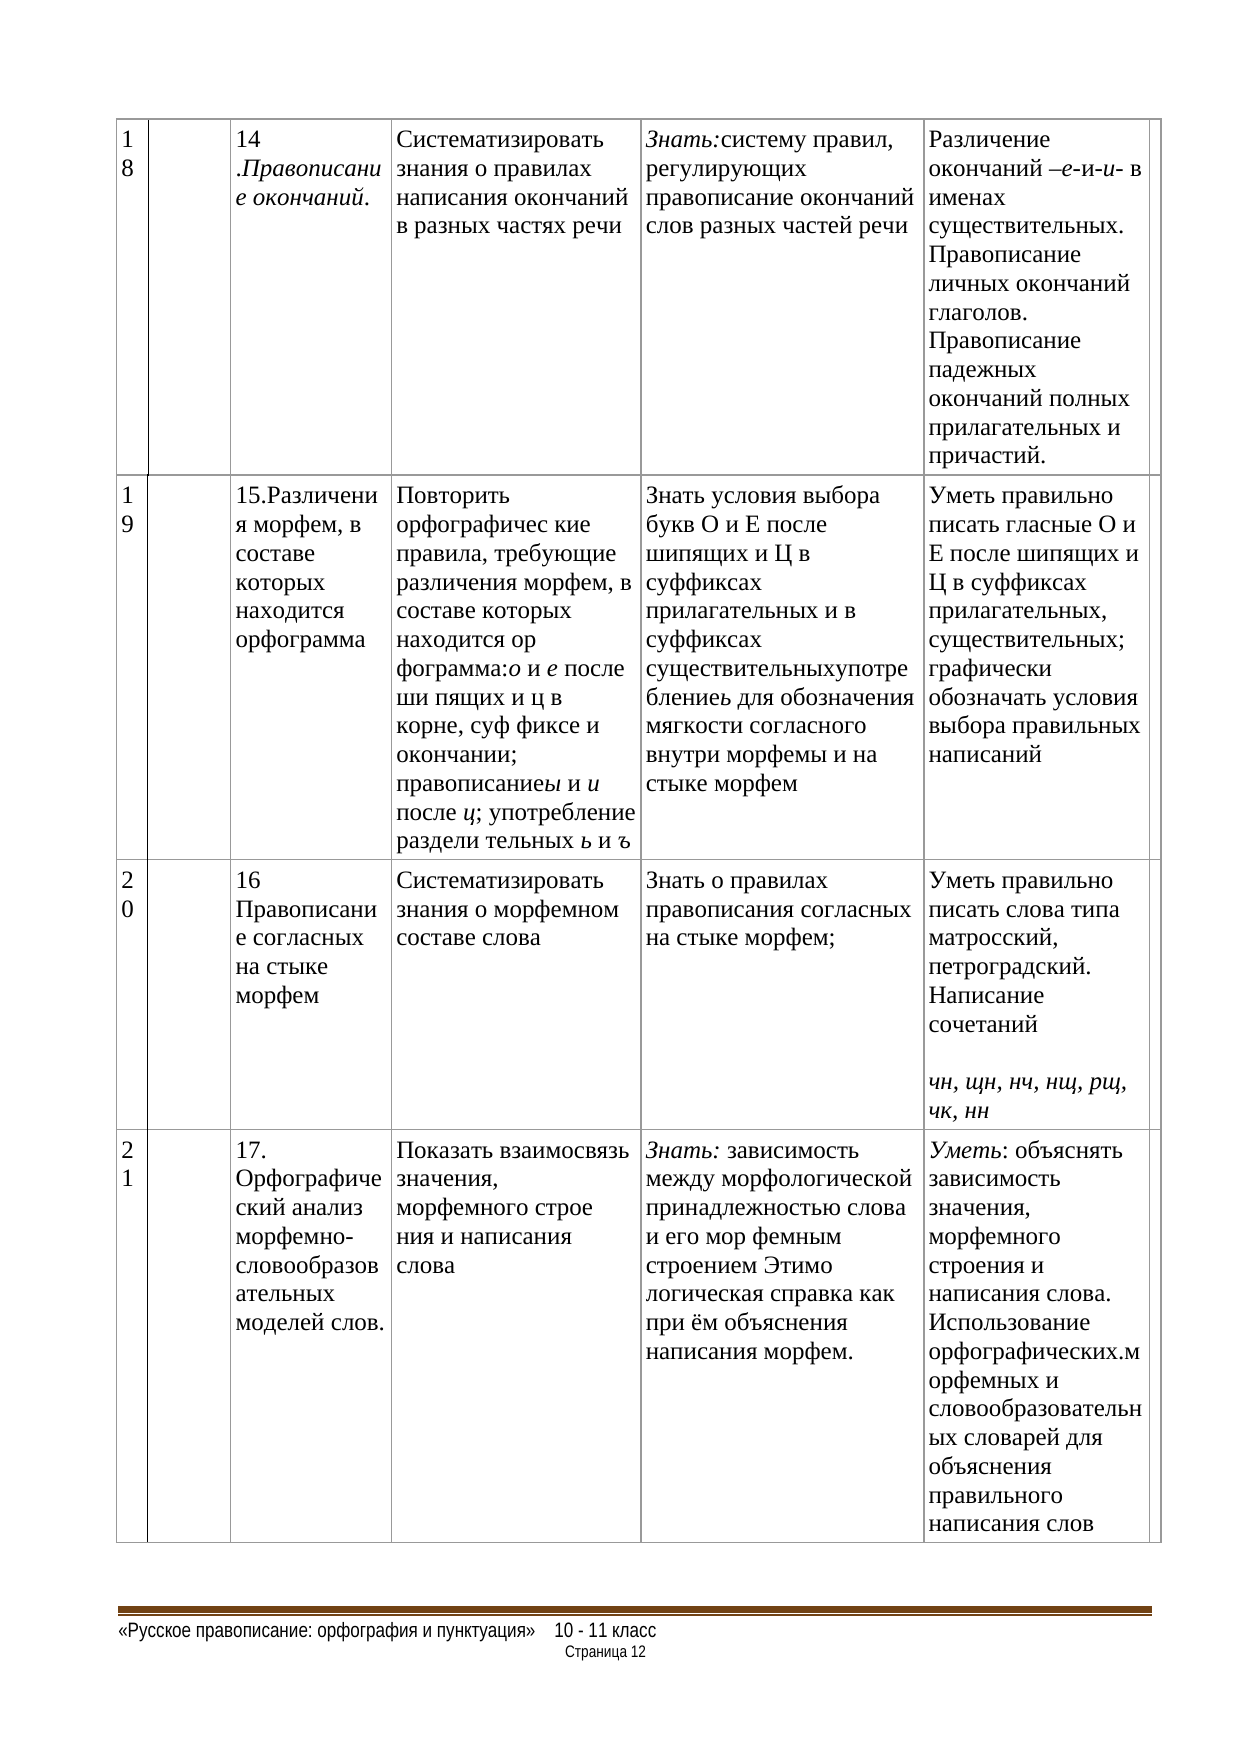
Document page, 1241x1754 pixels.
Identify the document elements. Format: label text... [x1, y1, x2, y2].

table_cell 20 [117, 860, 147, 1128]
table_cell Показать взаимосвязь значения, морфемного строе ния и написания слова [392, 1130, 640, 1542]
table_cell 14.Правописание окончаний. [231, 120, 391, 474]
table_cell [149, 120, 230, 474]
table_cell [1150, 1130, 1160, 1542]
table_cell 15.Различения морфем, в составе которых находится орфограмма [231, 476, 391, 859]
table_cell [148, 1130, 230, 1542]
table_cell 16 Правописание согласных на стыке морфем [231, 860, 391, 1128]
table_cell [148, 476, 230, 859]
table_cell Повторить орфографичес кие правила, требующие различения морфем, в составе которых находится ор фограмма:о и е после ши пящих и ц в корне, суф фиксе и окончании; правописаниеы и и после ц; употребление раздели тельных ь и ъ [392, 476, 640, 859]
table_cell Различение окончаний –е-и-и- в именах существительных. Правописание личных окончаний глаголов. Правописание падежных окончаний полных прилагательных и причастий. [925, 120, 1149, 474]
table_cell 18 [117, 120, 148, 474]
table_cell [1150, 860, 1160, 1128]
table_cell 17. Орфографический анализ морфемно- словообразовательных моделей слов. [231, 1130, 391, 1542]
table_cell Знать:систему правил, регулирующих правописание окончаний слов разных частей речи [642, 120, 923, 474]
table_cell Знать: зависимость между морфологической принадлежностью слова и его мор фемным строением Этимо логическая справка как при ём объяснения написания морфем. [642, 1130, 923, 1542]
table_cell [148, 860, 230, 1128]
table_cell Знать условия выбора букв О и Е после шипящих и Ц в суффиксах прилагательных и в суффиксах существительныхупотреблениеь для обозначения мягкости согласного внутри морфемы и на стыке морфем [642, 476, 923, 859]
table_cell Систематизировать знания о правилах написания окончаний в разных частях речи [392, 120, 640, 474]
table_cell Знать о правилах правописания согласных на стыке морфем; [642, 860, 923, 1128]
table_cell Уметь правильно писать гласные О и Е после шипящих и Ц в суффиксах прилагательных, существительных; графически обозначать условия выбора правильных написаний [925, 476, 1149, 859]
table_cell 21 [117, 1130, 147, 1542]
table_cell Уметь: объяснять зависимость значения, морфемного строения и написания слова. Использование орфографических.морфемных и словообразовательных словарей для объяснения правильного написания слов [925, 1130, 1149, 1542]
table_cell [1150, 476, 1160, 859]
table_cell Систематизировать знания о морфемном составе слова [392, 860, 640, 1128]
table_cell 19 [117, 476, 147, 859]
table_cell Уметь правильно писать слова типа матросский, петроградский. Написание сочетаний чн, щн, нч, нщ, рщ, чк, нн [925, 860, 1149, 1128]
table_cell [1150, 120, 1160, 474]
